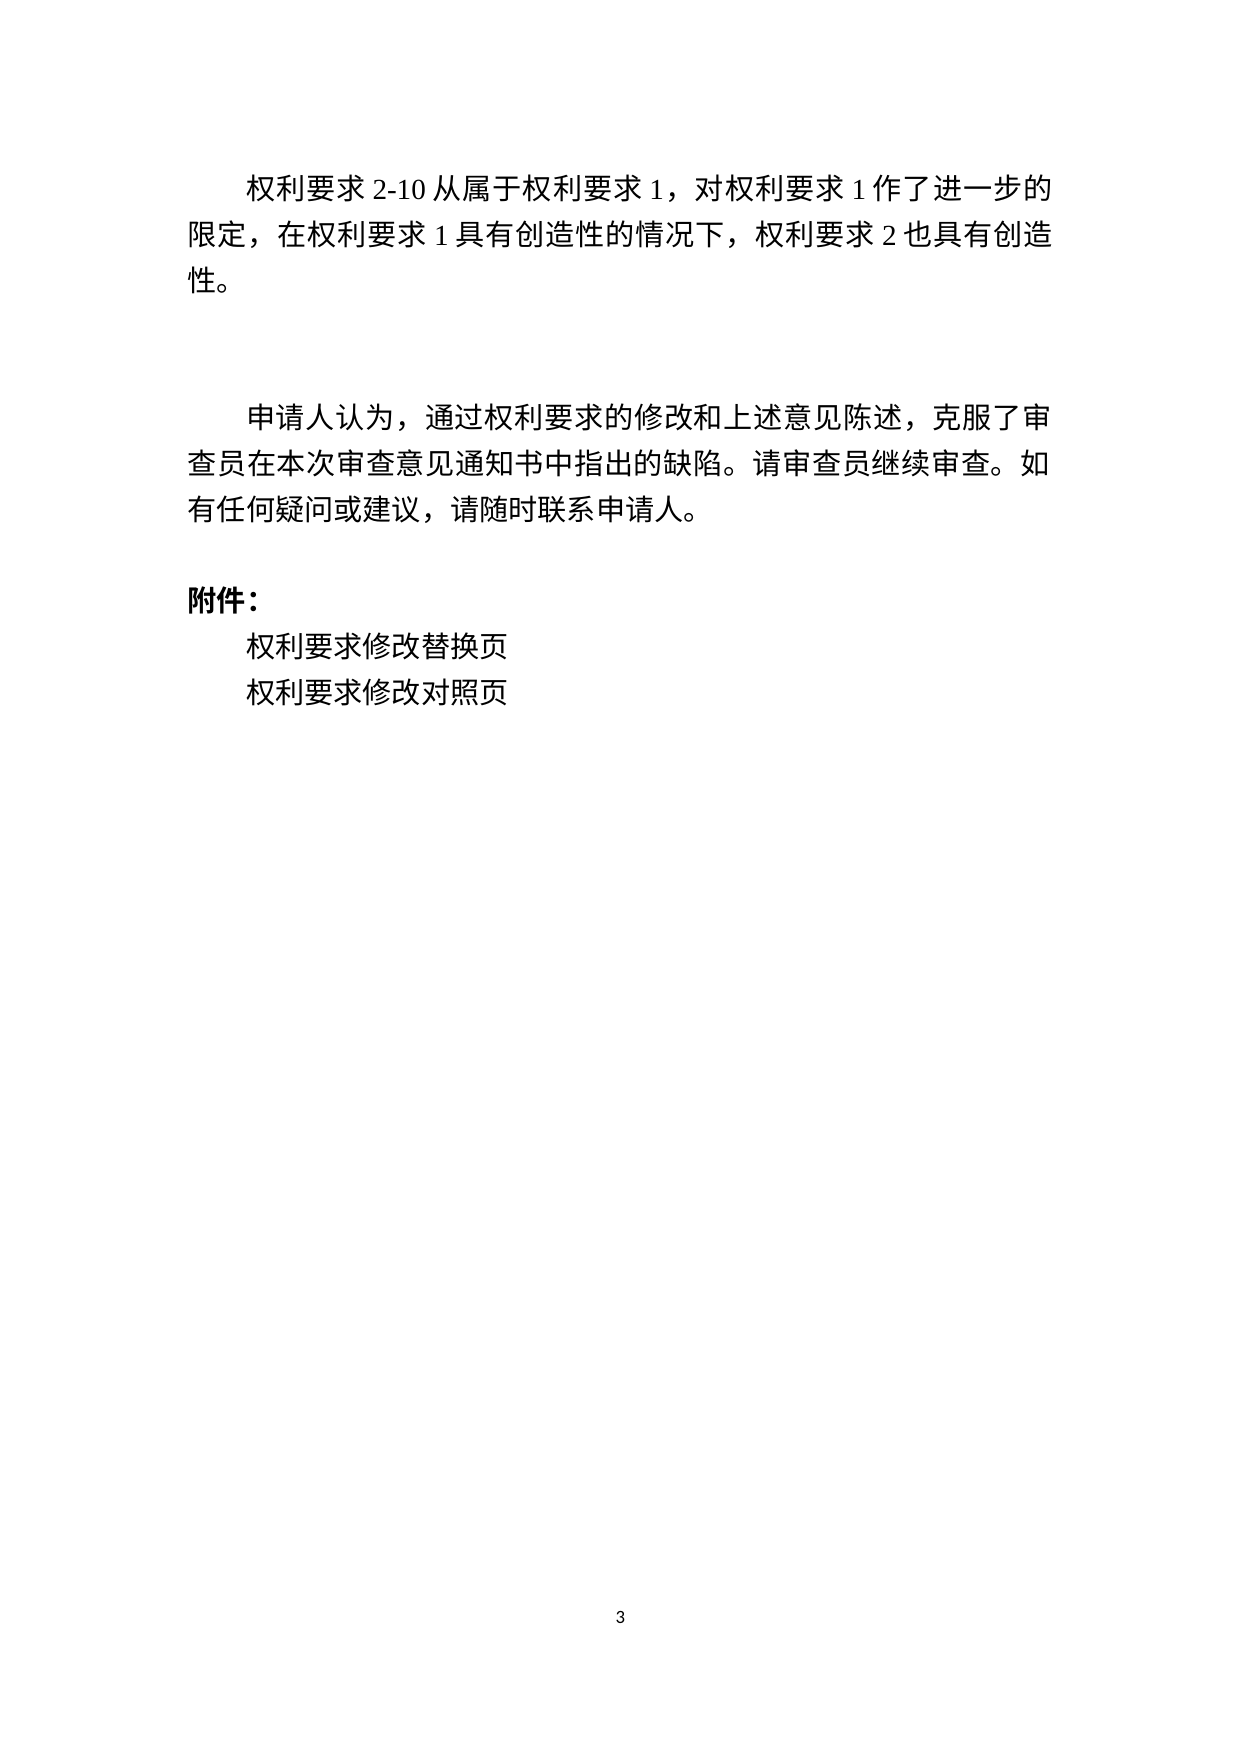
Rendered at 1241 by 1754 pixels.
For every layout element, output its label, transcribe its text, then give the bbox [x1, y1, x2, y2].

text 权利要求修改对照页 [187, 666, 1053, 712]
text 附件： [187, 574, 1053, 620]
text 权利要求2-10从属于权利要求1，对权利要求1作了进一步的限定，在权利要求1具有创造性的情况下，权利要求2也具有创造性。 [187, 162, 1053, 299]
text 申请人认为，通过权利要求的修改和上述意见陈述，克服了审查员在本次审查意见通知书中指出的缺陷。请审查员继续审查。如有任何疑问或建议，请随时联系申请人。 [187, 391, 1053, 529]
text 权利要求修改替换页 [187, 620, 1053, 666]
